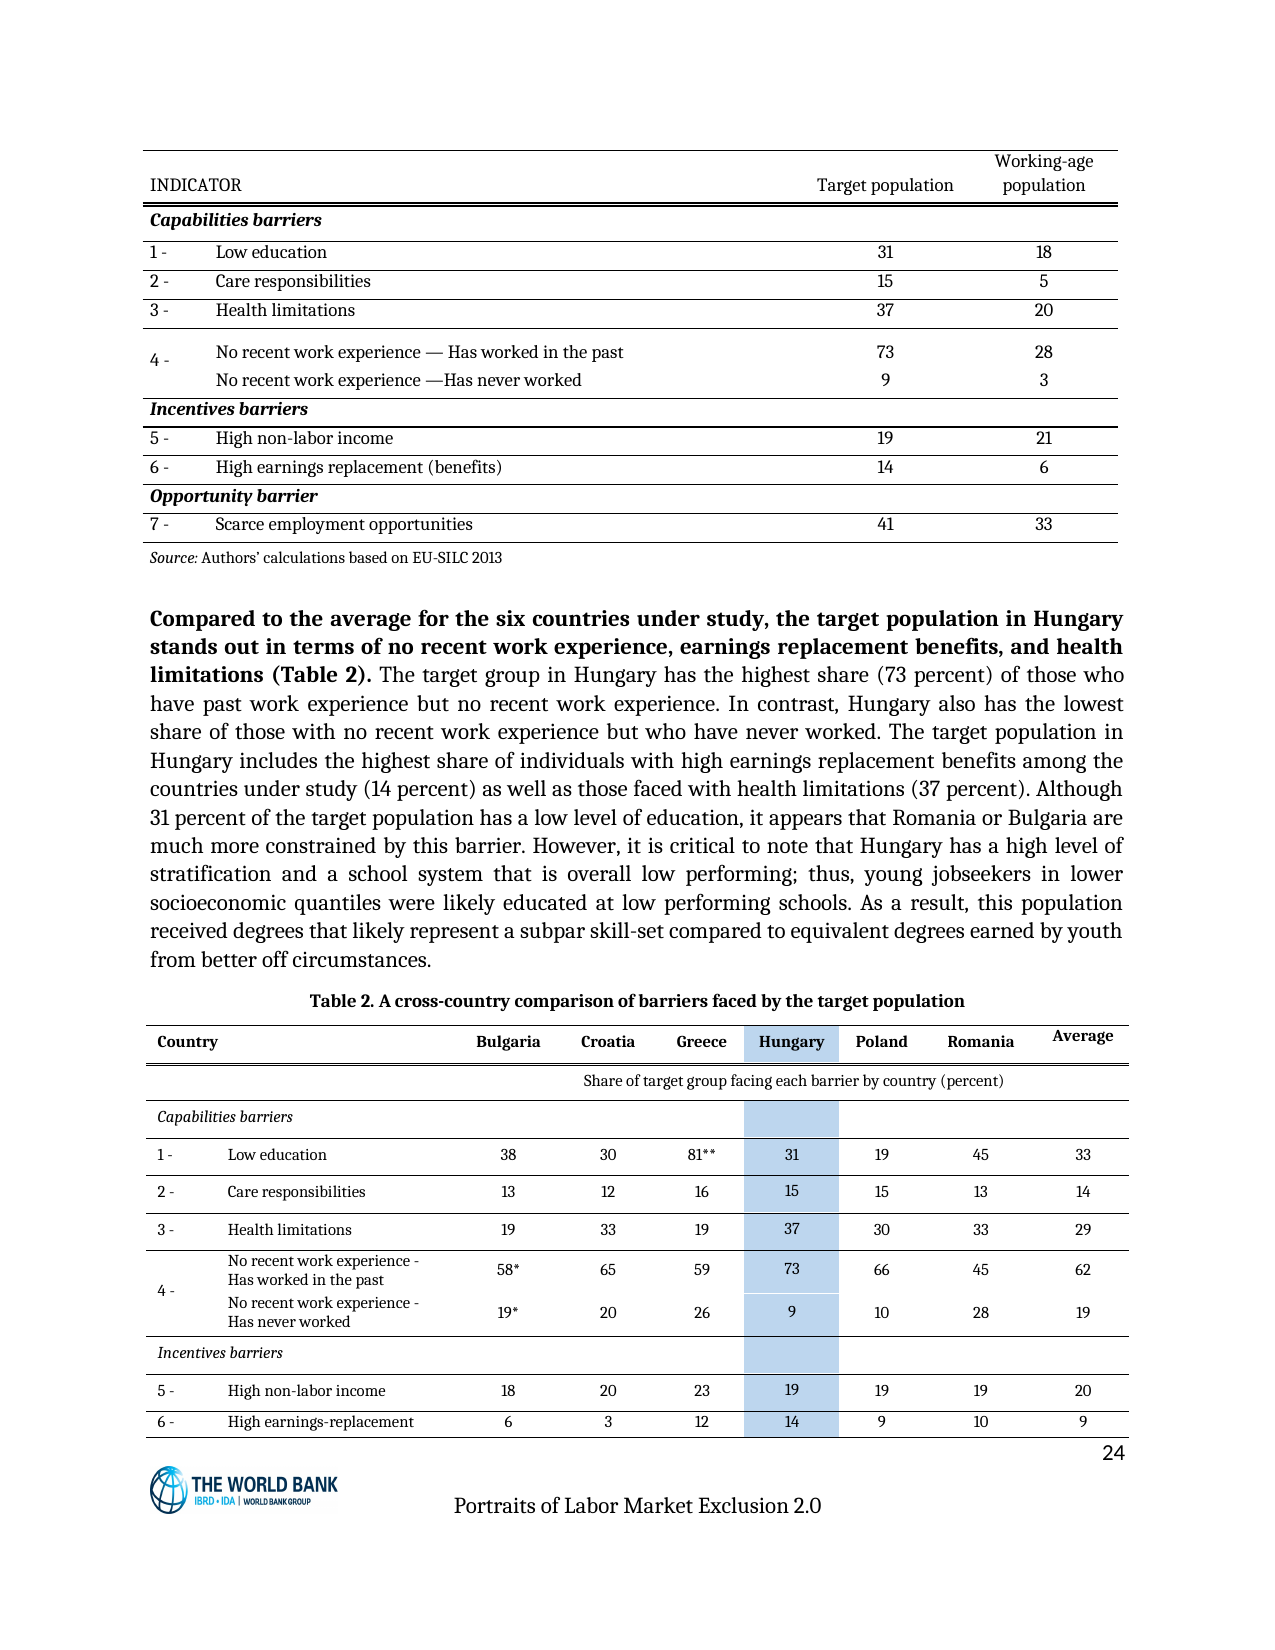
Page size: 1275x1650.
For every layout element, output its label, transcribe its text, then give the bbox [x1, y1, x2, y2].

table_cell Scarce employment opportunities [208, 514, 801, 542]
table_cell [801, 485, 970, 513]
table_cell [744, 1101, 839, 1137]
table_cell 3 [970, 370, 1118, 397]
table_header Hungary [744, 1026, 839, 1062]
table_cell 9 [744, 1294, 839, 1336]
table_cell 7 - [143, 514, 208, 542]
table_cell 3 - [146, 1214, 216, 1250]
table_cell 9 [1037, 1412, 1129, 1437]
table_cell High earnings-replacement benefits [216, 1412, 460, 1437]
table_cell 28 [924, 1294, 1037, 1336]
table_cell Care responsibilities [208, 271, 801, 299]
table_cell High non-labor income [216, 1375, 460, 1411]
table_cell 3 [557, 1412, 659, 1437]
table_cell Share of target group facing each barrier by country (percent) [460, 1066, 1129, 1100]
table_cell 4 - [146, 1251, 216, 1336]
table_header INDICATOR [143, 151, 801, 202]
table_cell 16 [659, 1176, 744, 1212]
table_cell 20 [557, 1375, 659, 1411]
table_cell 21 [970, 428, 1118, 455]
table_cell 19 [924, 1375, 1037, 1411]
table_cell 6 [970, 456, 1118, 484]
table_cell 62 [1037, 1251, 1129, 1293]
table_cell 20 [1037, 1375, 1129, 1411]
table_cell Incentives barriers [143, 399, 801, 426]
table_header Average [1037, 1026, 1129, 1062]
table_cell 73 [744, 1251, 839, 1293]
table_cell Low education [208, 242, 801, 270]
table_cell 2 - [146, 1176, 216, 1212]
table_cell 15 [801, 271, 970, 299]
table_cell 33 [924, 1214, 1037, 1250]
table_cell 45 [924, 1139, 1037, 1175]
table_cell [924, 1101, 1037, 1137]
table_cell 18 [460, 1375, 557, 1411]
table_cell 15 [839, 1176, 924, 1212]
table_cell 10 [924, 1412, 1037, 1437]
table_cell High earnings replacement (benefits) [208, 456, 801, 484]
table_cell 31 [801, 242, 970, 270]
table_cell 81** [659, 1139, 744, 1175]
text Table 2. A cross-country comparison of barriers faced by the target population [150, 987, 1125, 1012]
table_cell 66 [839, 1251, 924, 1293]
table_cell 19 [460, 1214, 557, 1250]
table_cell No recent work experience - Has worked in the past [216, 1251, 460, 1293]
table_header Bulgaria [460, 1026, 557, 1062]
table_cell 5 - [146, 1375, 216, 1411]
table_cell 19 [659, 1214, 744, 1250]
table_cell [460, 1101, 557, 1137]
table_cell 19 [801, 428, 970, 455]
table_header Greece [659, 1026, 744, 1062]
table_cell 12 [557, 1176, 659, 1212]
table_cell 33 [1037, 1139, 1129, 1175]
table_cell [970, 207, 1118, 241]
table_cell [924, 1337, 1037, 1373]
table_cell 28 [970, 329, 1118, 370]
table_cell 65 [557, 1251, 659, 1293]
table_cell [801, 399, 970, 426]
table_cell [744, 1337, 839, 1373]
table_cell Capabilities barriers [146, 1101, 460, 1137]
table_cell 9 [839, 1412, 924, 1437]
table_cell [801, 207, 970, 241]
table_cell 26 [659, 1294, 744, 1336]
list Source: Authors’ calculations based on EU-SILC 2013 [150, 543, 1125, 568]
table_cell 14 [801, 456, 970, 484]
table_cell 14 [1037, 1176, 1129, 1212]
table_cell [460, 1337, 557, 1373]
table_cell Care responsibilities [216, 1176, 460, 1212]
table_cell 33 [557, 1214, 659, 1250]
table_cell 30 [839, 1214, 924, 1250]
table_cell [216, 1066, 460, 1100]
table_header Target population [801, 151, 970, 202]
table_cell 58* [460, 1251, 557, 1293]
table_cell No recent work experience - Has never worked [216, 1294, 460, 1336]
table_cell 20 [970, 300, 1118, 328]
table_cell 30 [557, 1139, 659, 1175]
table_cell 15 [744, 1176, 839, 1212]
table_cell No recent work experience —Has never worked [208, 370, 801, 397]
table_cell 20 [557, 1294, 659, 1336]
table_cell 3 - [143, 300, 208, 328]
table_cell 13 [924, 1176, 1037, 1212]
table_cell No recent work experience — Has worked in the past [208, 329, 801, 370]
table_cell 1 - [143, 242, 208, 270]
table_cell 19* [460, 1294, 557, 1336]
table_cell 59 [659, 1251, 744, 1293]
table_cell High non-labor income [208, 428, 801, 455]
table_cell 45 [924, 1251, 1037, 1293]
table_cell Opportunity barrier [143, 485, 801, 513]
table_cell [839, 1337, 924, 1373]
table_cell 13 [460, 1176, 557, 1212]
table_cell [557, 1337, 659, 1373]
table_cell 10 [839, 1294, 924, 1336]
table_cell Health limitations [208, 300, 801, 328]
table_header Romania [924, 1026, 1037, 1062]
table_cell 5 - [143, 428, 208, 455]
table_cell 14 [744, 1412, 839, 1437]
table_cell [839, 1101, 924, 1137]
table_cell Health limitations [216, 1214, 460, 1250]
table_cell 33 [970, 514, 1118, 542]
table_cell [1037, 1101, 1129, 1137]
table_cell 23 [659, 1375, 744, 1411]
table_header Poland [839, 1026, 924, 1062]
table_cell 41 [801, 514, 970, 542]
table_cell 4 - [143, 329, 208, 397]
table_header Working-age population [970, 151, 1118, 202]
table_cell 29 [1037, 1214, 1129, 1250]
table_cell 6 [460, 1412, 557, 1437]
table_cell 18 [970, 242, 1118, 270]
table_cell [557, 1101, 659, 1137]
table_cell 19 [1037, 1294, 1129, 1336]
table_cell [970, 485, 1118, 513]
table_header Country [146, 1026, 460, 1062]
table_header Croatia [557, 1026, 659, 1062]
text Compared to the average for the six countries under study, the target population in Hungary stands out in terms of no recent work experience, earnings replacement benefits, and health limitations (Table 2). The target group in Hungary has the highest share (73 percent) of those who have past work experience but no recent work experience. In contrast, Hungary also has the lowest share of those with no recent work experience but who have never worked. The target population in Hungary includes the highest share of individuals with high earnings replacement benefits among the countries under study (14 percent) as well as those faced with health limitations (37 percent). Although 31 percent of the target population has a low level of education, it appears that Romania or Bulgaria are much more constrained by this barrier. However, it is critical to note that Hungary has a high level of stratification and a school system that is overall low performing; thus, young jobseekers in lower socioeconomic quantiles were likely educated at low performing schools. As a result, this population received degrees that likely represent a subpar skill-set compared to equivalent degrees earned by youth from better off circumstances. [150, 605, 1125, 973]
table_cell 73 [801, 329, 970, 370]
table_cell Low education [216, 1139, 460, 1175]
table_cell 5 [970, 271, 1118, 299]
table_cell [970, 399, 1118, 426]
table_cell 9 [801, 370, 970, 397]
table_cell [659, 1101, 744, 1137]
table_cell 31 [744, 1139, 839, 1175]
table_cell Capabilities barriers [143, 207, 801, 241]
table_cell 6 - [143, 456, 208, 484]
table_cell [146, 1066, 216, 1100]
table_cell 2 - [143, 271, 208, 299]
table_cell 1 - [146, 1139, 216, 1175]
table_cell 6 - [146, 1412, 216, 1437]
table_cell Incentives barriers [146, 1337, 460, 1373]
table_cell 19 [839, 1139, 924, 1175]
picture [150, 1466, 338, 1514]
table_cell 38 [460, 1139, 557, 1175]
table_cell 19 [839, 1375, 924, 1411]
table_cell [1037, 1337, 1129, 1373]
table_cell [659, 1337, 744, 1373]
table_cell 19 [744, 1375, 839, 1411]
table_cell 12 [659, 1412, 744, 1437]
table_cell 37 [801, 300, 970, 328]
table_cell 37 [744, 1214, 839, 1250]
